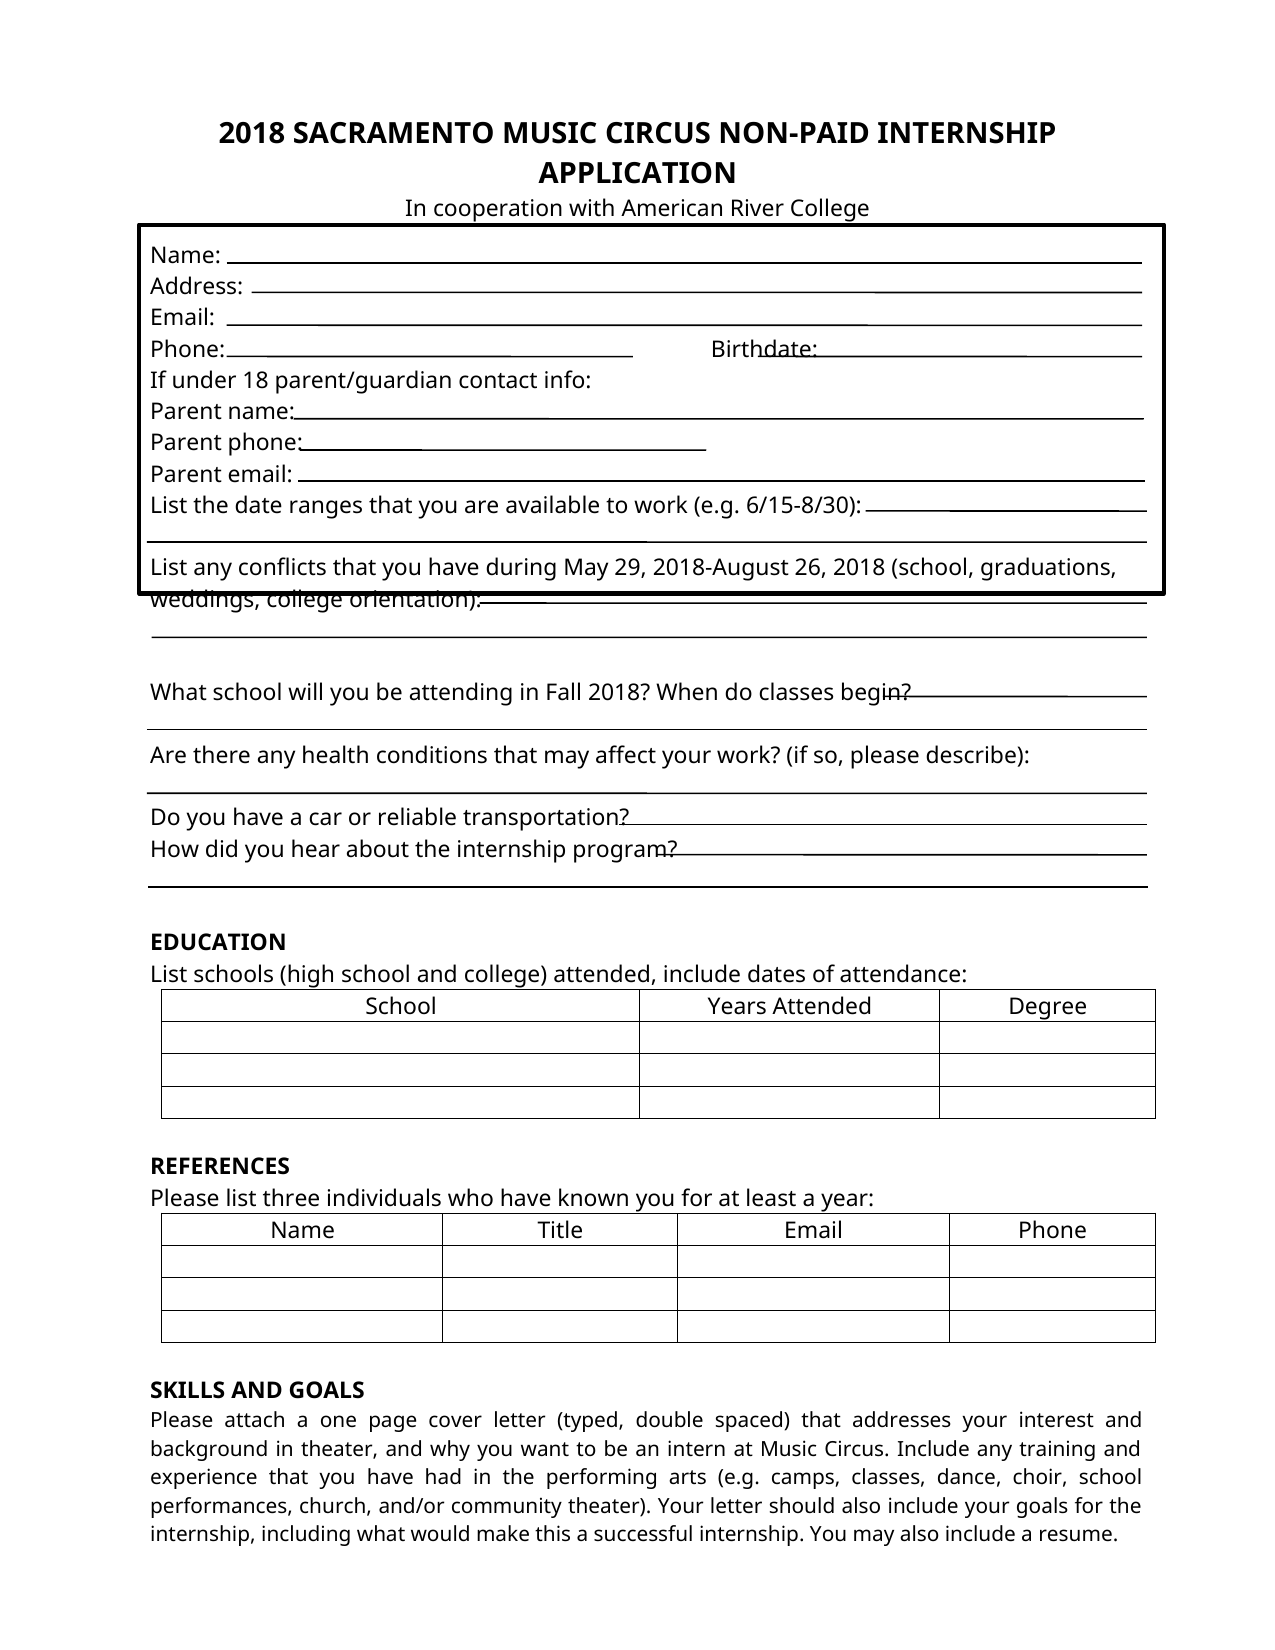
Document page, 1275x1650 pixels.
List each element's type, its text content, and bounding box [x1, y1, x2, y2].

table_header Years Attended [640, 990, 939, 1021]
text SKILLS AND GOALS [150, 1374, 1125, 1405]
text List any conflicts that you have during May 29, 2018-August 26, 2018 (school, graduations, weddings, college orientation): [150, 551, 1125, 591]
table_header Name [162, 1214, 442, 1245]
table_cell [162, 1278, 442, 1309]
text Please list three individuals who have known you for at least a year: [150, 1181, 1125, 1213]
text Parent phone: [150, 426, 1125, 457]
text Phone: Birthdate: [150, 332, 1125, 364]
table_cell [443, 1311, 677, 1342]
table_header Email [678, 1214, 949, 1245]
text 2018 SACRAMENTO MUSIC CIRCUS NON-PAID INTERNSHIP APPLICATION [150, 112, 1125, 192]
table_cell [950, 1311, 1155, 1342]
table_header Title [443, 1214, 677, 1245]
text List any conflicts that you have during May 29, 2018-August 26, 2018 (school, graduations, weddings, college orientation): [150, 596, 1125, 614]
text In cooperation with American River College [150, 192, 1125, 223]
table_cell [640, 1054, 939, 1086]
table_cell [678, 1246, 949, 1277]
text REFERENCES [150, 1150, 1125, 1181]
table_header School [162, 990, 639, 1021]
table_cell [640, 1022, 939, 1053]
text Address: [150, 270, 1125, 301]
table_cell [162, 1054, 639, 1086]
text List schools (high school and college) attended, include dates of attendance: [150, 957, 1125, 989]
text Email: [150, 301, 1125, 332]
table_cell [678, 1278, 949, 1309]
table_cell [443, 1278, 677, 1309]
text EDUCATION [150, 926, 1125, 957]
table_cell [940, 1054, 1155, 1086]
text Please attach a one page cover letter (typed, double spaced) that addresses your interest and background in theater, and why you want to be an intern at Music Circus. Include any training and experience that you have had in the performing arts (e.g. camps, classes, dance, choir, school performances, church, and/or community theater). Your letter should also include your goals for the internship, including what would make this a successful internship. You may also include a resume. [150, 1405, 1144, 1548]
text How did you hear about the internship program? [150, 832, 1125, 864]
text If under 18 parent/guardian contact info: [150, 364, 1125, 395]
table_header Phone [950, 1214, 1155, 1245]
text Are there any health conditions that may affect your work? (if so, please describe): [150, 739, 1125, 770]
table_cell [443, 1246, 677, 1277]
text Do you have a car or reliable transportation? [150, 801, 1125, 832]
text Parent name: [150, 395, 1125, 426]
table_cell [940, 1087, 1155, 1118]
table_cell [162, 1246, 442, 1277]
table_cell [950, 1278, 1155, 1309]
text What school will you be attending in Fall 2018? When do classes begin? [150, 676, 1125, 707]
text Name: [150, 239, 1125, 270]
text List the date ranges that you are available to work (e.g. 6/15-8/30): [150, 489, 1125, 520]
table_cell [678, 1311, 949, 1342]
table_cell [940, 1022, 1155, 1053]
table_cell [640, 1087, 939, 1118]
table_cell [162, 1087, 639, 1118]
table_cell [162, 1311, 442, 1342]
table_cell [950, 1246, 1155, 1277]
table_cell [162, 1022, 639, 1053]
table_header Degree [940, 990, 1155, 1021]
text Parent email: [150, 457, 1125, 489]
